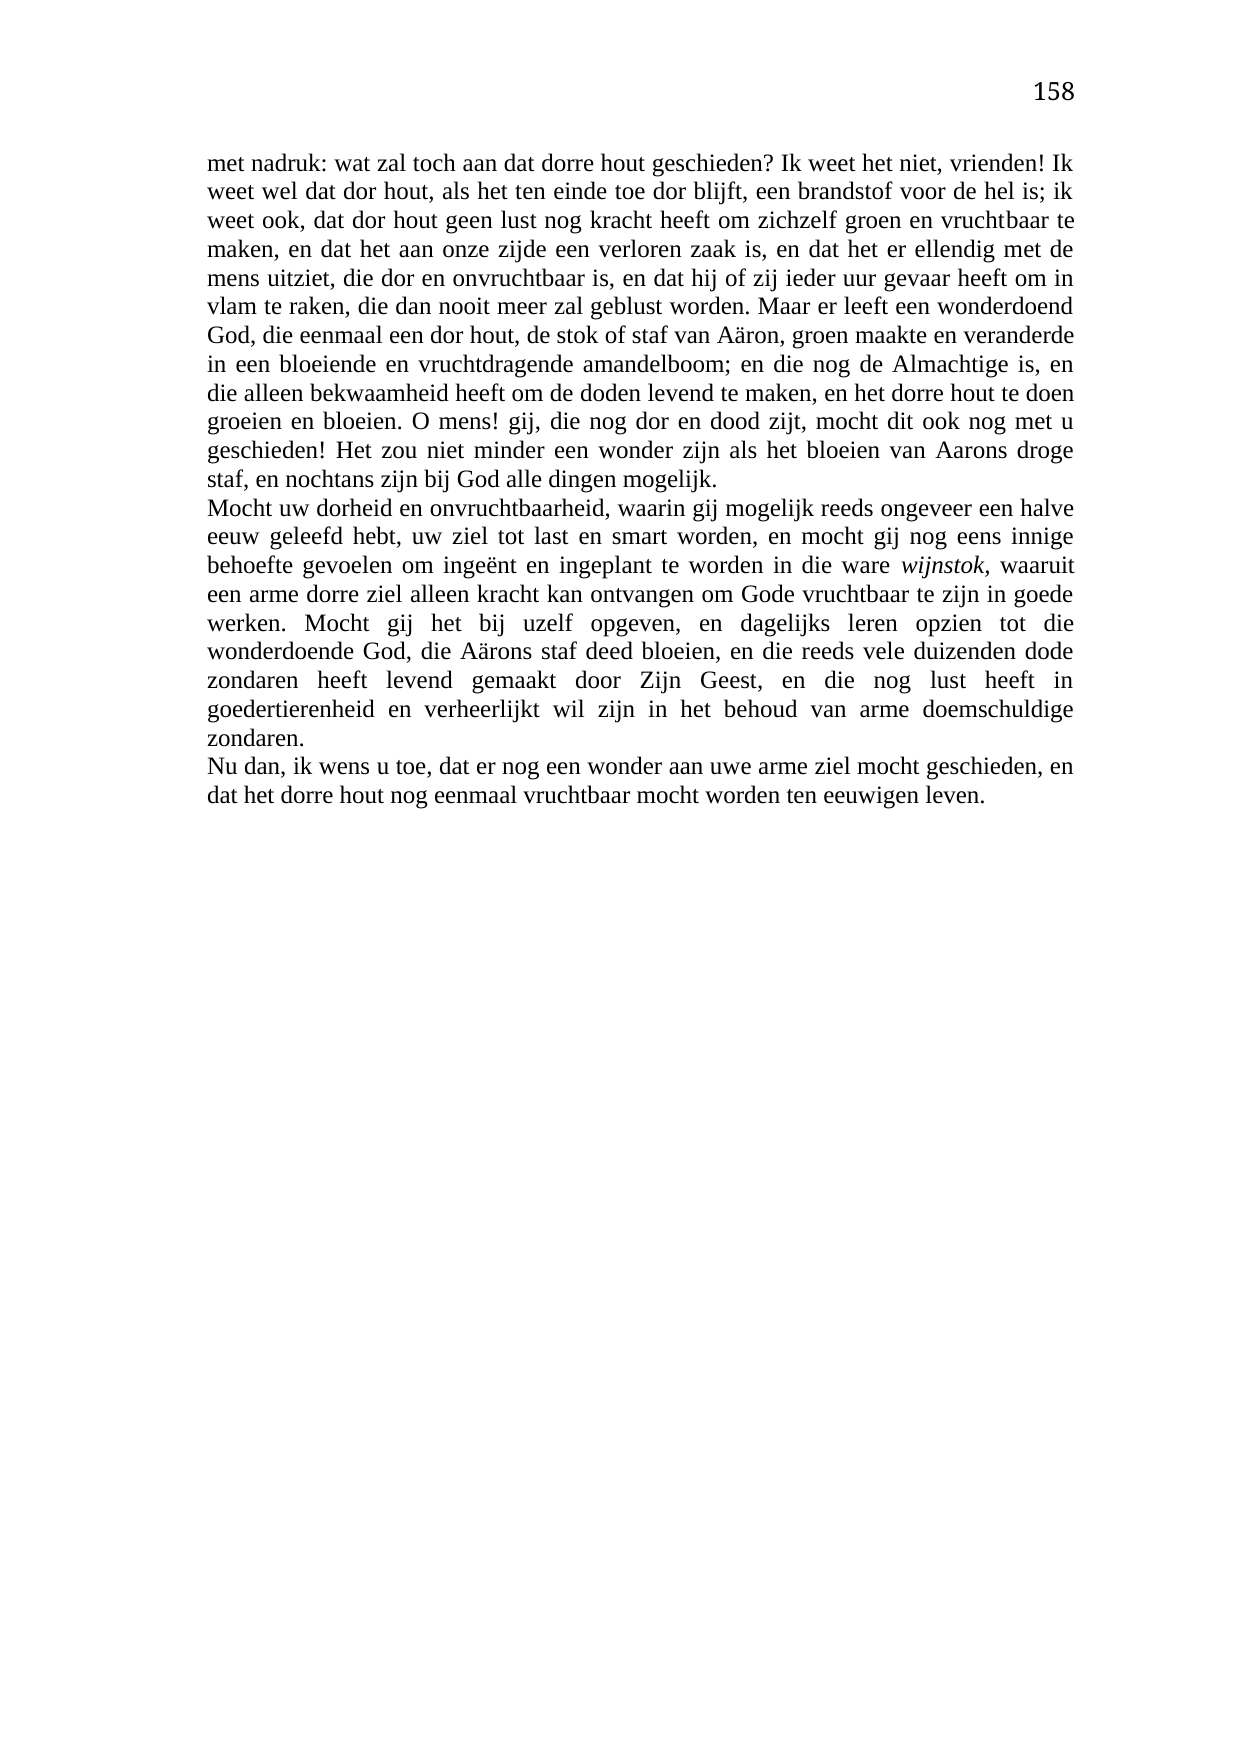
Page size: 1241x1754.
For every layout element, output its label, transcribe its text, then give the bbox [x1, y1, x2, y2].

text Mocht uw dorheid en onvruchtbaarheid, waarin gij mogelijk reeds ongeveer een halve eeuw geleefd hebt, uw ziel tot last en smart worden, en mocht gij nog eens innige behoefte gevoelen om ingeënt en ingeplant te worden in die ware wijnstok, waaruit een arme dorre ziel alleen kracht kan ontvangen om Gode vruchtbaar te zijn in goede werken. Mocht gij het bij uzelf opgeven, en dagelijks leren opzien tot die wonderdoende God, die Aärons staf deed bloeien, en die reeds vele duizenden dode zondaren heeft levend gemaakt door Zijn Geest, en die nog lust heeft in goedertierenheid en verheerlijkt wil zijn in het behoud van arme doemschuldige zondaren. [207, 493, 1075, 751]
text Nu dan, ik wens u toe, dat er nog een wonder aan uwe arme ziel mocht geschieden, en dat het dorre hout nog eenmaal vruchtbaar mocht worden ten eeuwigen leven. [207, 751, 1075, 809]
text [207, 148, 1075, 493]
